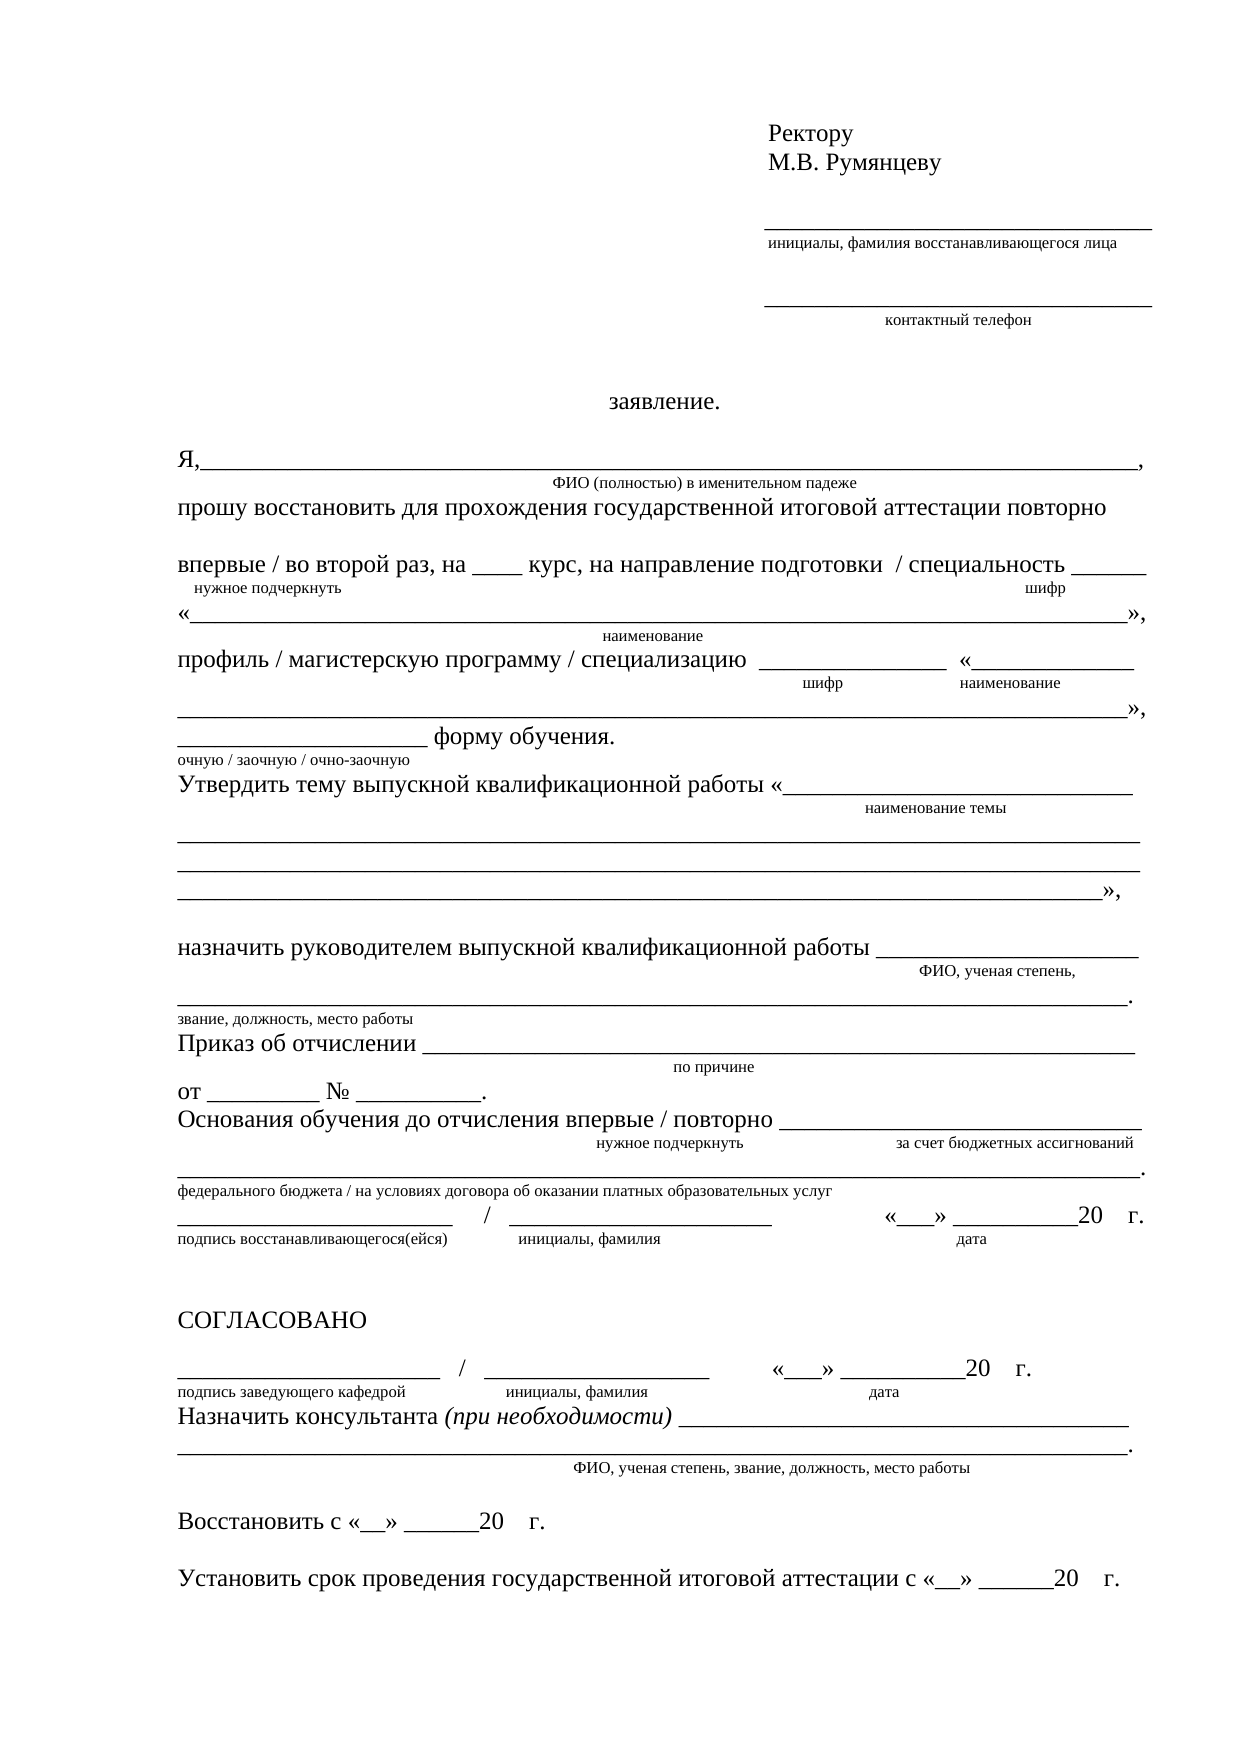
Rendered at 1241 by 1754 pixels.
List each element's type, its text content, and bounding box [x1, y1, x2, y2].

text наименование [177, 625, 1152, 644]
text Приказ об отчислении _________________________________________________________ [177, 1028, 1152, 1057]
text инициалы, фамилия восстанавливающегося лица [177, 233, 1152, 252]
text подпись заведующего кафедрой инициалы, фамилия дата [177, 1382, 1152, 1401]
text по причине [177, 1057, 1152, 1076]
text _____________________ / __________________ «___» __________20 г. [177, 1353, 1152, 1382]
text нужное подчеркнуть за счет бюджетных ассигнований _____________________________________________________________________________. [177, 1133, 1152, 1181]
text _______________________________ [177, 281, 1152, 310]
text очную / заочную / очно-заочную [177, 750, 1152, 769]
text СОГЛАСОВАНО [177, 1305, 1152, 1334]
text контактный телефон [177, 310, 1152, 329]
text впервые / во второй раз, на ____ курс, на направление подготовки / специальность ______ [177, 549, 1152, 577]
text от _________ № __________. [177, 1076, 1152, 1104]
text _______________________________ [177, 204, 1152, 233]
text Установить срок проведения государственной итоговой аттестации с «__» ______20 г. [177, 1563, 1152, 1592]
text ФИО, ученая степень, звание, должность, место работы [177, 1458, 1152, 1477]
text ФИО (полностью) в именительном падеже [177, 473, 1152, 492]
text прошу восстановить для прохождения государственной итоговой аттестации повторно [177, 492, 1152, 521]
text Основания обучения до отчисления впервые / повторно _____________________________ [177, 1104, 1152, 1133]
text ____________________________________________________________________________________________________________________________________________________________________________________________________________________________________», [177, 817, 1152, 903]
text подпись восстанавливающегося(ейся) инициалы, фамилия дата [177, 1229, 1152, 1248]
text федерального бюджета / на условиях договора об оказании платных образовательных услуг [177, 1181, 1152, 1200]
text назначить руководителем выпускной квалификационной работы _____________________ [177, 932, 1152, 961]
text ФИО, ученая степень, [177, 961, 1152, 980]
text Я,___________________________________________________________________________, [177, 444, 1152, 473]
text профиль / магистерскую программу / специализацию _______________ «_____________ [177, 644, 1152, 673]
text Восстановить с «__» ______20 г. [177, 1506, 1152, 1535]
text звание, должность, место работы [177, 1009, 1152, 1028]
text нужное подчеркнуть шифр [177, 577, 1152, 597]
text заявление. [177, 386, 1152, 415]
text шифр наименование [177, 673, 1152, 692]
text «___________________________________________________________________________», [177, 597, 1152, 625]
text Утвердить тему выпускной квалификационной работы «____________________________ [177, 769, 1152, 798]
text Назначить консультанта (при необходимости) ____________________________________ [177, 1401, 1152, 1429]
text М.В. Румянцеву [768, 147, 1152, 176]
text наименование темы [177, 798, 1152, 817]
text Ректору [768, 118, 1152, 147]
text ____________________________________________________________________________», ____________________ форму обучения. [177, 692, 1152, 750]
text ____________________________________________________________________________. [177, 1429, 1152, 1458]
text ______________________ / _____________________ «___» __________20 г. [177, 1200, 1152, 1229]
text ____________________________________________________________________________. [177, 980, 1152, 1009]
